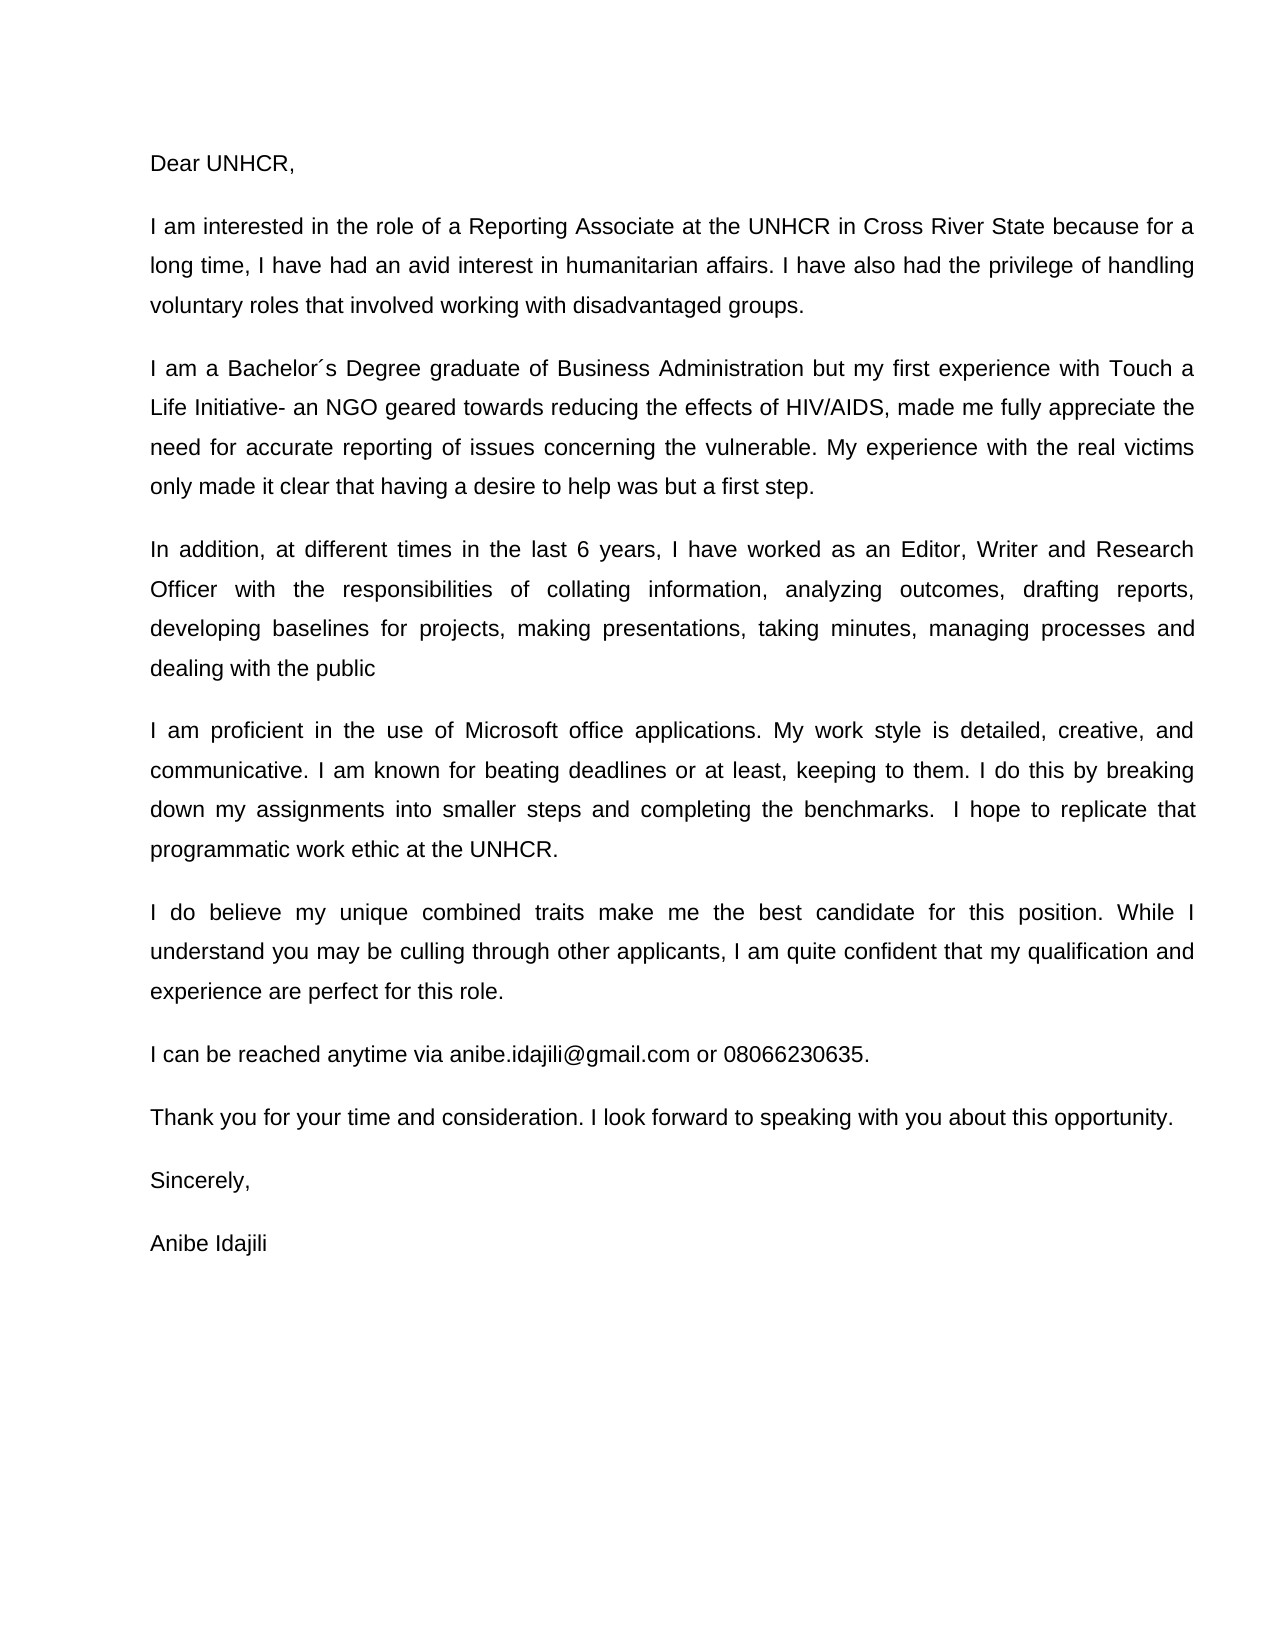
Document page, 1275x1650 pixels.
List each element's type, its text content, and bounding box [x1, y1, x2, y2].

text Dear UNHCR, [150, 150, 1196, 176]
text I am proficient in the use of Microsoft office applications. My work style is detailed, creative, and communicative. I am known for beating deadlines or at least, keeping to them. I do this by breaking down my assignments into smaller steps and completing the benchmarks. I hope to replicate that programmatic work ethic at the UNHCR. [150, 717, 1196, 862]
text I am a Bachelor´s Degree graduate of Business Administration but my first experience with Touch a Life Initiative- an NGO geared towards reducing the effects of HIV/AIDS, made me fully appreciate the need for accurate reporting of issues concerning the vulnerable. My experience with the real victims only made it clear that having a desire to help was but a first step. [150, 355, 1196, 499]
text Sincerely, [150, 1167, 1196, 1193]
text I am interested in the role of a Reporting Associate at the UNHCR in Cross River State because for a long time, I have had an avid interest in humanitarian affairs. I have also had the privilege of handling voluntary roles that involved working with disadvantaged groups. [150, 213, 1196, 318]
text In addition, at different times in the last 6 years, I have worked as an Editor, Writer and Research Officer with the responsibilities of collating information, analyzing outcomes, drafting reports, developing baselines for projects, making presentations, taking minutes, managing processes and dealing with the public [150, 536, 1196, 681]
text I can be reached anytime via anibe.idajili@gmail.com or 08066230635. [150, 1041, 1196, 1067]
text Anibe Idajili [150, 1229, 1196, 1256]
text I do believe my unique combined traits make me the best candidate for this position. While I understand you may be culling through other applicants, I am quite confident that my qualification and experience are perfect for this role. [150, 899, 1196, 1004]
text Thank you for your time and consideration. I look forward to speaking with you about this opportunity. [150, 1104, 1196, 1130]
